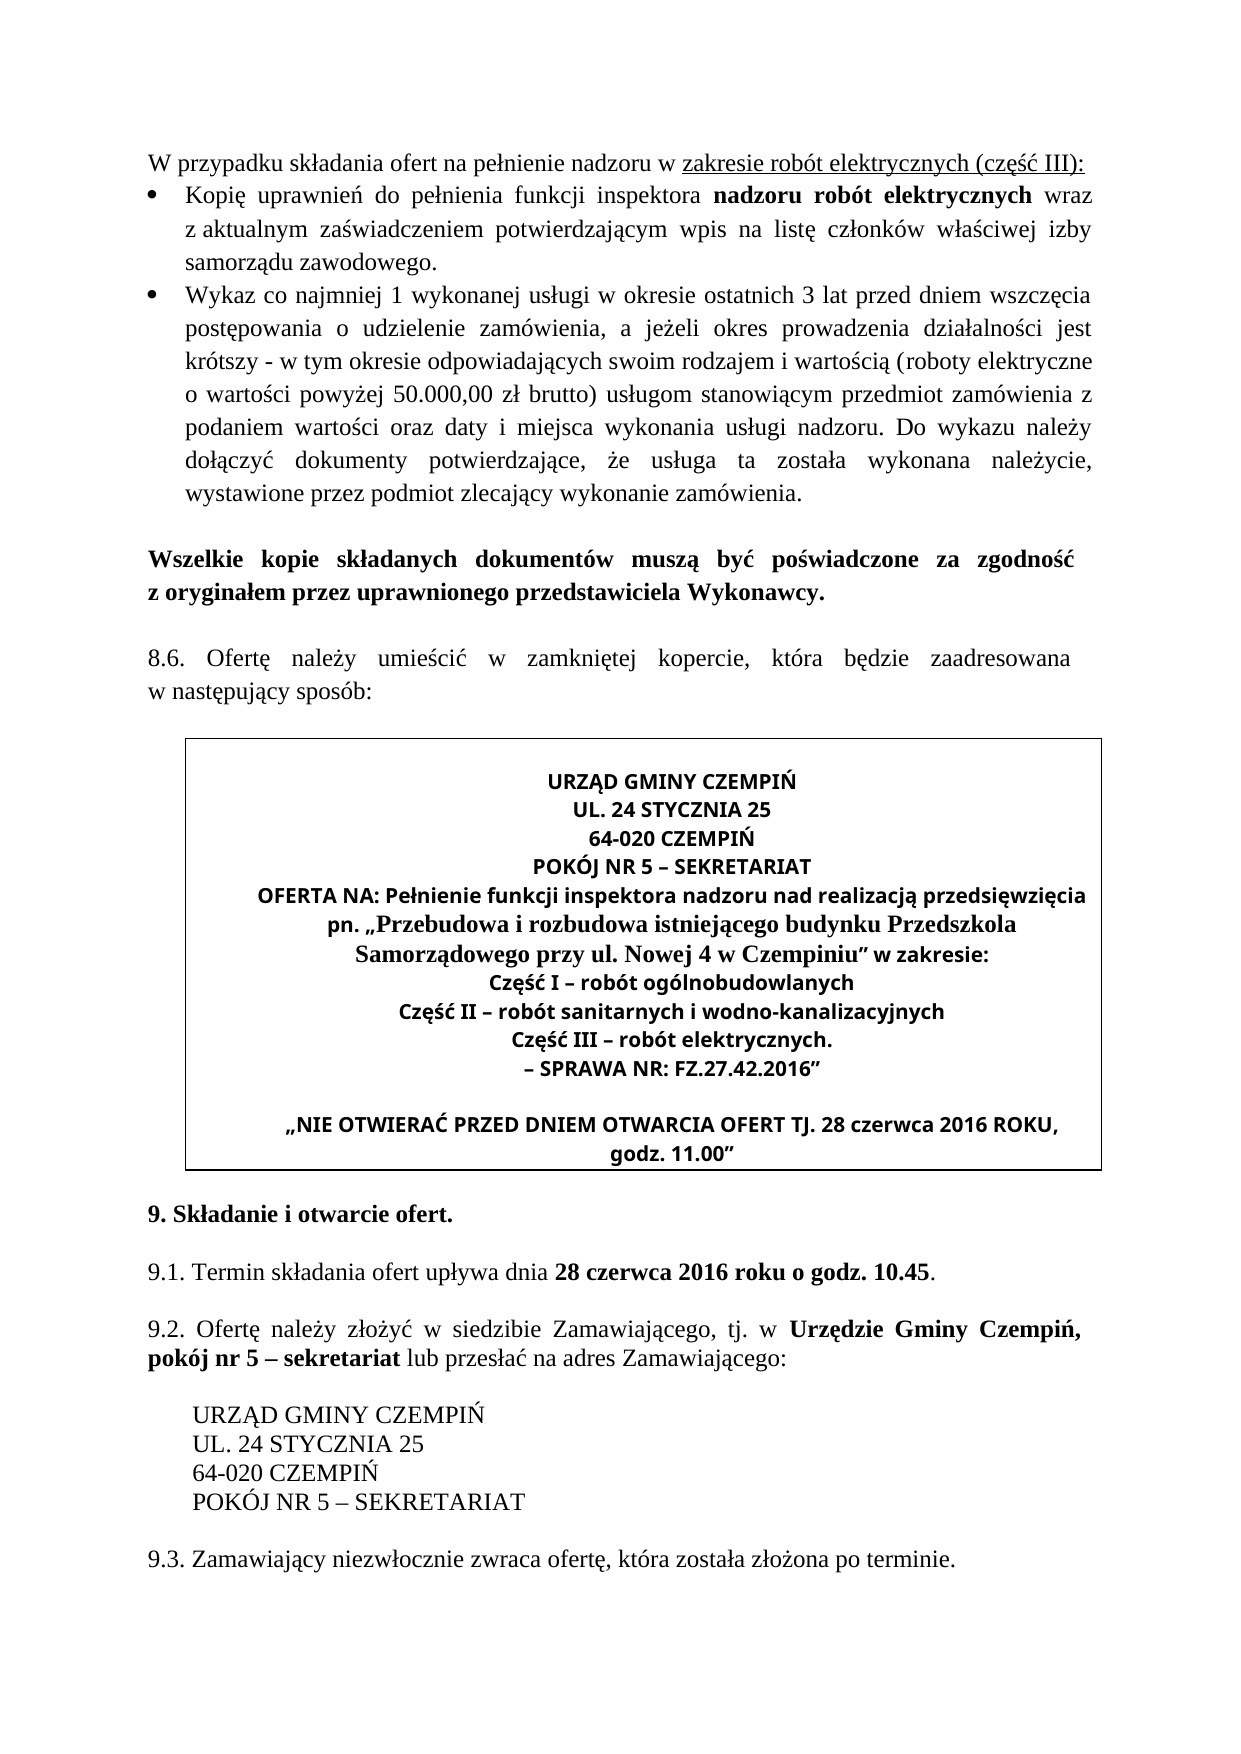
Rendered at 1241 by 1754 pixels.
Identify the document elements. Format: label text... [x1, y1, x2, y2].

text 64-020 CZEMPIŃ [186, 823, 1101, 851]
text UL. 24 STYCZNIA 25 [192, 1429, 1093, 1458]
text 64-020 CZEMPIŃ [192, 1458, 1093, 1487]
text godz. 11.00” [186, 1138, 1101, 1169]
text „NIE OTWIERAĆ PRZED DNIEM OTWARCIA OFERT TJ. 28 czerwca 2016 ROKU, [186, 1109, 1101, 1138]
text OFERTA NA: Pełnienie funkcji inspektora nadzoru nad realizacją przedsięwzięcia pn. „Przebudowa i rozbudowa istniejącego budynku Przedszkola Samorządowego przy ul. Nowej 4 w Czempiniu” w zakresie: [186, 880, 1101, 967]
list Wykaz co najmniej 1 wykonanej usługi w okresie ostatnich 3 lat przed dniem wszczęcia postępowania o udzielenie zamówienia, a jeżeli okres prowadzenia działalności jest krótszy - w tym okresie odpowiadających swoim rodzajem i wartością (roboty elektryczne o wartości powyżej 50.000,00 zł brutto) usługom stanowiącym przedmiot zamówienia z podaniem wartości oraz daty i miejsca wykonania usługi nadzoru. Do wykazu należy dołączyć dokumenty potwierdzające, że usługa ta została wykonana należycie, wystawione przez podmiot zlecający wykonanie zamówienia. [148, 280, 1093, 507]
text – SPRAWA NR: FZ.27.42.2016” [186, 1053, 1101, 1082]
text W przypadku składania ofert na pełnienie nadzoru w zakresie robót elektrycznych (część III): [148, 148, 1093, 176]
text URZĄD GMINY CZEMPIŃ [186, 766, 1101, 794]
text 9.2. Ofertę należy złożyć w siedzibie Zamawiającego, tj. w Urzędzie Gminy Czempiń, pokój nr 5 – sekretariat lub przesłać na adres Zamawiającego: [148, 1314, 1093, 1372]
text UL. 24 STYCZNIA 25 [186, 794, 1101, 823]
text 8.6. Ofertę należy umieścić w zamkniętej kopercie, która będzie zaadresowana w następujący sposób: [148, 643, 1093, 705]
text 9.3. Zamawiający niezwłocznie zwraca ofertę, która została złożona po terminie. [148, 1544, 1093, 1573]
text POKÓJ NR 5 – SEKRETARIAT [192, 1487, 1093, 1516]
text Część III – robót elektrycznych. [186, 1024, 1101, 1053]
text URZĄD GMINY CZEMPIŃ [192, 1401, 1093, 1429]
text Część II – robót sanitarnych i wodno-kanalizacyjnych [186, 996, 1101, 1024]
text 9. Składanie i otwarcie ofert. [148, 1199, 1093, 1228]
text POKÓJ NR 5 – SEKRETARIAT [186, 851, 1101, 880]
text Część I – robót ogólnobudowlanych [186, 967, 1101, 996]
text Wszelkie kopie składanych dokumentów muszą być poświadczone za zgodność z oryginałem przez uprawnionego przedstawiciela Wykonawcy. [148, 544, 1093, 606]
list Kopię uprawnień do pełnienia funkcji inspektora nadzoru robót elektrycznych wraz z aktualnym zaświadczeniem potwierdzającym wpis na listę członków właściwej izby samorządu zawodowego. [148, 181, 1093, 275]
text 9.1. Termin składania ofert upływa dnia 28 czerwca 2016 roku o godz. 10.45. [148, 1257, 1093, 1286]
